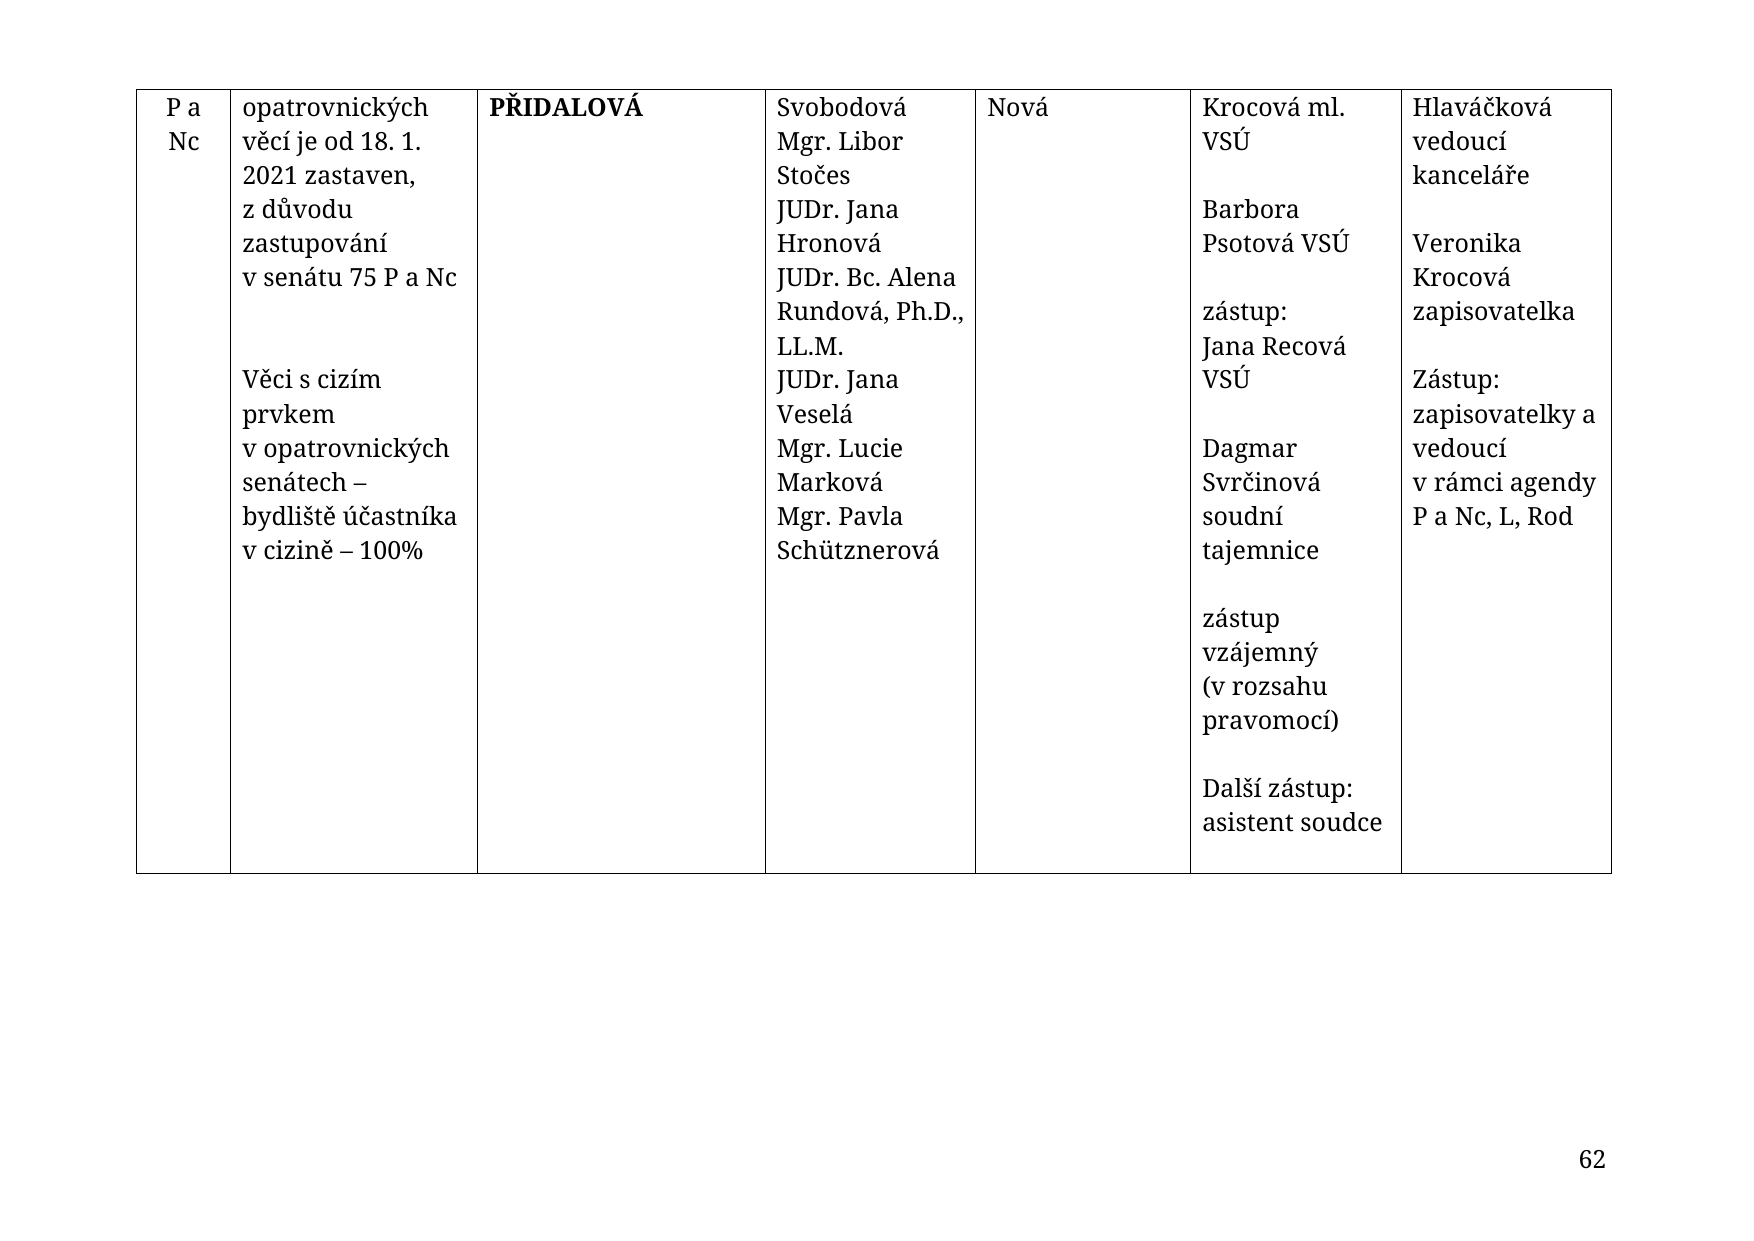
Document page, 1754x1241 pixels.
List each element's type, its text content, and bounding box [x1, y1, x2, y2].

table_cell JUDr. Hana Nová [976, 90, 1190, 873]
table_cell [231, 90, 477, 873]
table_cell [1402, 90, 1611, 873]
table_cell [766, 90, 975, 873]
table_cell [1191, 90, 1401, 873]
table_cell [478, 90, 765, 873]
table_cell 17 P a Nc [137, 90, 230, 873]
